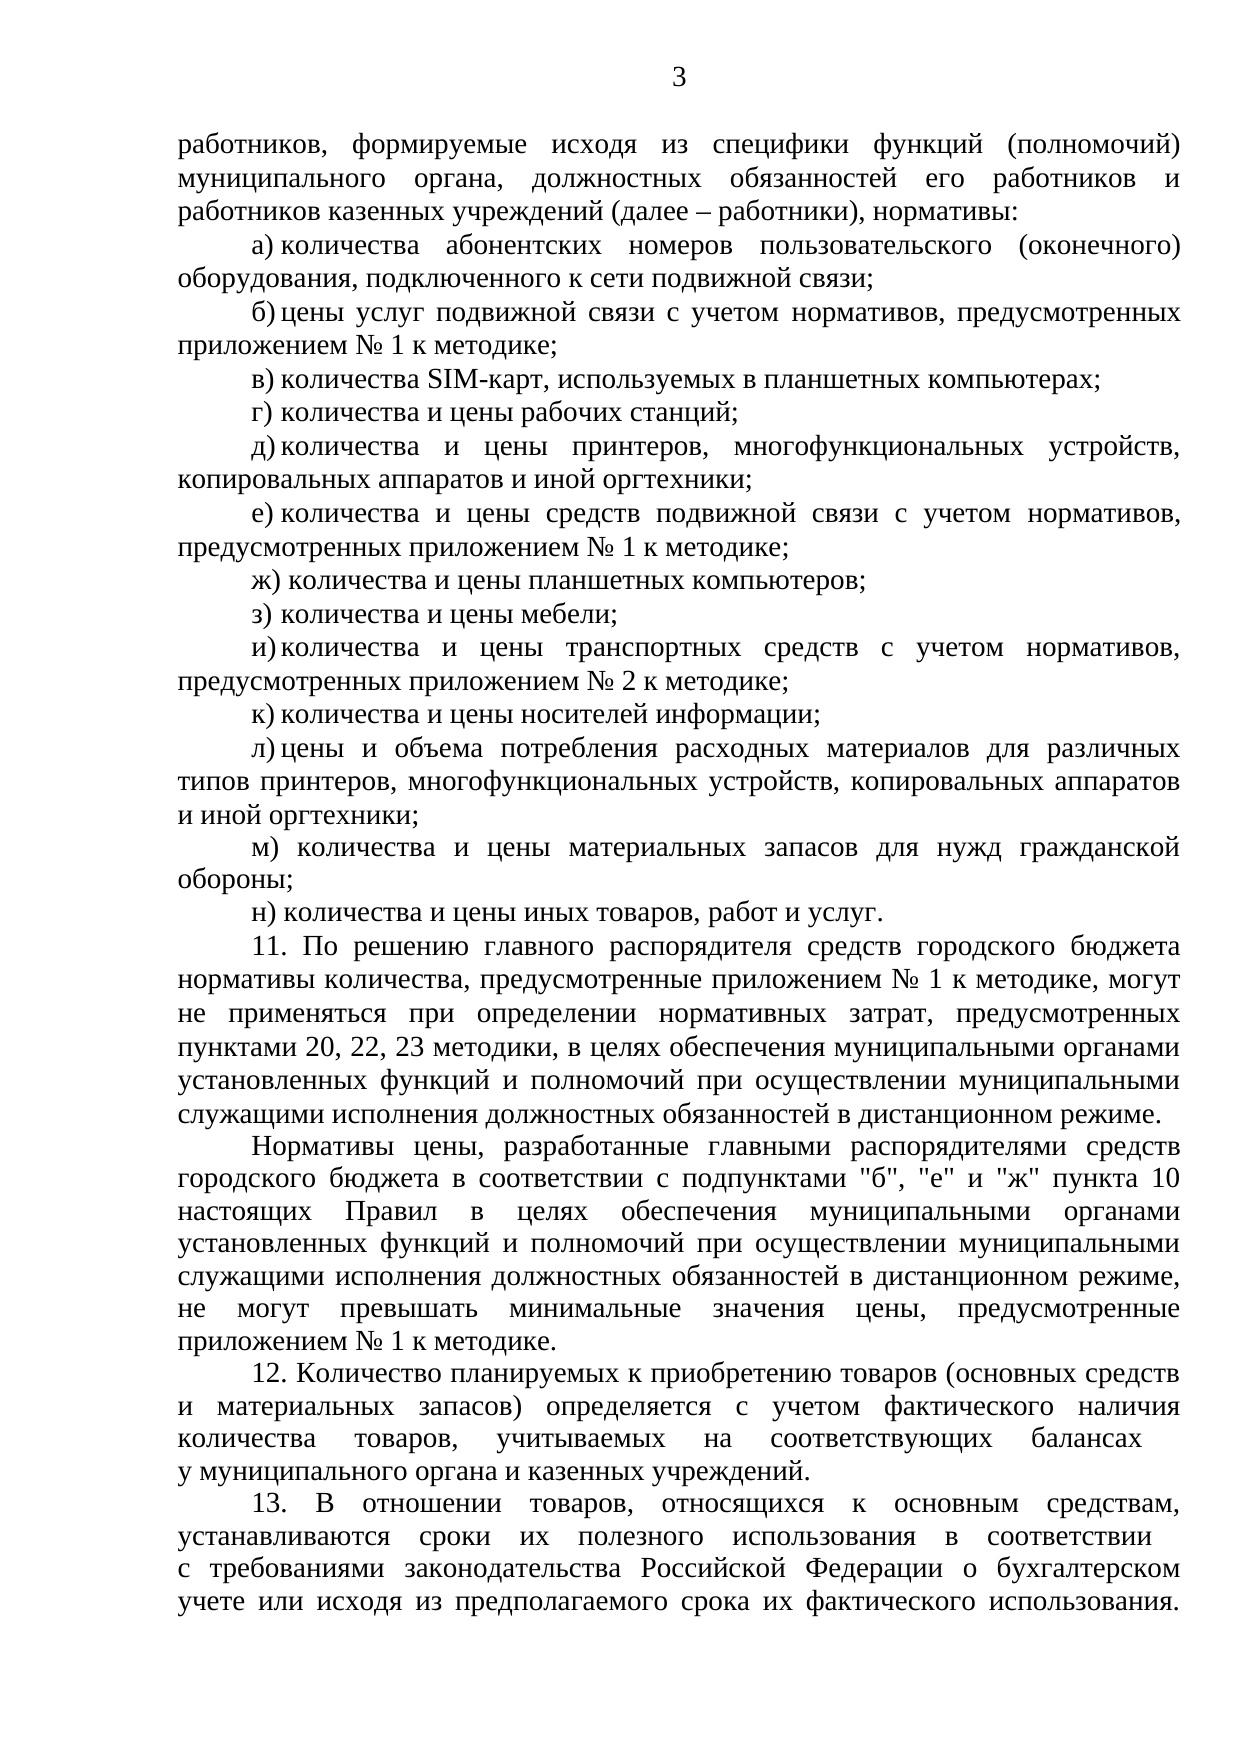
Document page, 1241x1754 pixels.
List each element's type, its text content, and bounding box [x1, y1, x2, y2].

text в) количества SIM-карт, используемых в планшетных компьютерах; [177, 361, 1181, 394]
text з) количества и цены мебели; [177, 596, 1181, 629]
text е) количества и цены средств подвижной связи с учетом нормативов, предусмотренных приложением № 1 к методике; [177, 495, 1181, 562]
text Нормативы цены, разработанные главными распорядителями средств городского бюджета в соответствии с подпунктами "б", "е" и "ж" пункта 10 настоящих Правил в целях обеспечения муниципальными органами установленных функций и полномочий при осуществлении муниципальными служащими исполнения должностных обязанностей в дистанционном режиме, не могут превышать минимальные значения цены, предусмотренные приложением № 1 к методике. [177, 1129, 1181, 1357]
text м) количества и цены материальных запасов для нужд гражданской обороны; [177, 831, 1181, 896]
text ж) количества и цены планшетных компьютеров; [177, 562, 1181, 596]
text г) количества и цены рабочих станций; [177, 394, 1181, 428]
text к) количества и цены носителей информации; [177, 696, 1181, 730]
text 11. По решению главного распорядителя средств городского бюджета нормативы количества, предусмотренные приложением № 1 к методике, могут не применяться при определении нормативных затрат, предусмотренных пунктами 20, 22, 23 методики, в целях обеспечения муниципальными органами установленных функций и полномочий при осуществлении муниципальными служащими исполнения должностных обязанностей в дистанционном режиме. [177, 928, 1181, 1129]
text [177, 1487, 1181, 1617]
text и) количества и цены транспортных средств с учетом нормативов, предусмотренных приложением № 2 к методике; [177, 629, 1181, 696]
text н) количества и цены иных товаров, работ и услуг. [177, 896, 1181, 928]
text 12. Количество планируемых к приобретению товаров (основных средств и материальных запасов) определяется с учетом фактического наличия количества товаров, учитываемых на соответствующих балансах у муниципального органа и казенных учреждений. [177, 1357, 1181, 1487]
text д) количества и цены принтеров, многофункциональных устройств, копировальных аппаратов и иной оргтехники; [177, 428, 1181, 495]
text а) количества абонентских номеров пользовательского (оконечного) оборудования, подключенного к сети подвижной связи; [177, 227, 1181, 294]
text л) цены и объема потребления расходных материалов для различных типов принтеров, многофункциональных устройств, копировальных аппаратов и иной оргтехники; [177, 730, 1181, 831]
text б) цены услуг подвижной связи с учетом нормативов, предусмотренных приложением № 1 к методике; [177, 294, 1181, 361]
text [177, 126, 1181, 227]
